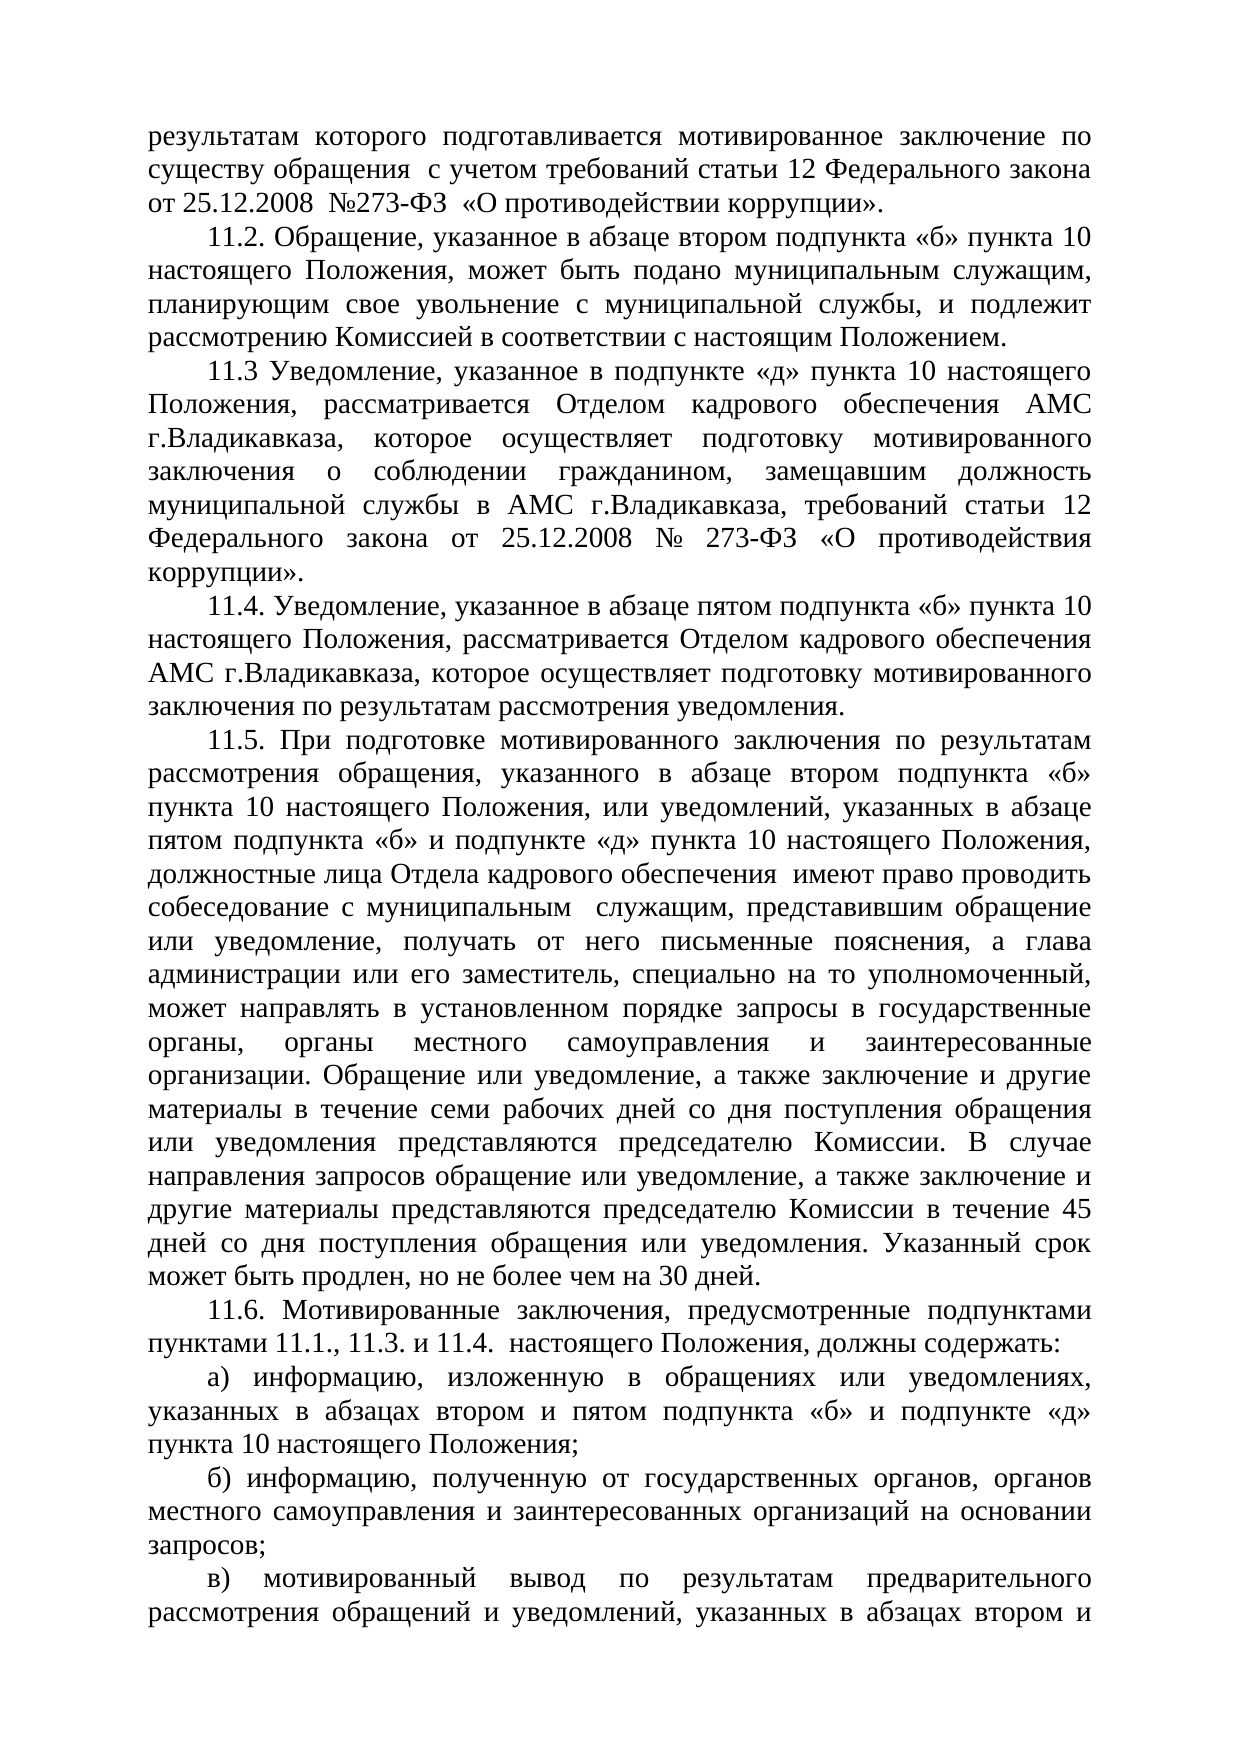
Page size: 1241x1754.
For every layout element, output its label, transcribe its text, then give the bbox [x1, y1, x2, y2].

text 11.2. Обращение, указанное в абзаце втором подпункта «б» пункта 10 настоящего Положения, может быть подано муниципальным служащим, планирующим свое увольнение с муниципальной службы, и подлежит рассмотрению Комиссией в соответствии с настоящим Положением. [148, 219, 1092, 353]
text 11.4. Уведомление, указанное в абзаце пятом подпункта «б» пункта 10 настоящего Положения, рассматривается Отделом кадрового обеспечения АМС г.Владикавказа, которое осуществляет подготовку мотивированного заключения по результатам рассмотрения уведомления. [148, 588, 1092, 722]
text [148, 1560, 1092, 1627]
text 11.6. Мотивированные заключения, предусмотренные подпунктами пунктами 11.1., 11.3. и 11.4. настоящего Положения, должны содержать: [148, 1292, 1092, 1359]
text 11.5. При подготовке мотивированного заключения по результатам рассмотрения обращения, указанного в абзаце втором подпункта «б» пункта 10 настоящего Положения, или уведомлений, указанных в абзаце пятом подпункта «б» и подпункте «д» пункта 10 настоящего Положения, должностные лица Отдела кадрового обеспечения имеют право проводить собеседование с муниципальным служащим, представившим обращение или уведомление, получать от него письменные пояснения, а глава администрации или его заместитель, специально на то уполномоченный, может направлять в установленном порядке запросы в государственные органы, органы местного самоуправления и заинтересованные организации. Обращение или уведомление, а также заключение и другие материалы в течение семи рабочих дней со дня поступления обращения или уведомления представляются председателю Комиссии. В случае направления запросов обращение или уведомление, а также заключение и другие материалы представляются председателю Комиссии в течение 45 дней со дня поступления обращения или уведомления. Указанный срок может быть продлен, но не более чем на 30 дней. [148, 722, 1092, 1292]
text а) информацию, изложенную в обращениях или уведомлениях, указанных в абзацах втором и пятом подпункта «б» и подпункте «д» пункта 10 настоящего Положения; [148, 1359, 1092, 1460]
text б) информацию, полученную от государственных органов, органов местного самоуправления и заинтересованных организаций на основании запросов; [148, 1460, 1092, 1560]
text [148, 118, 1092, 219]
text 11.3 Уведомление, указанное в подпункте «д» пункта 10 настоящего Положения, рассматривается Отделом кадрового обеспечения АМС г.Владикавказа, которое осуществляет подготовку мотивированного заключения о соблюдении гражданином, замещавшим должность муниципальной службы в АМС г.Владикавказа, требований статьи 12 Федерального закона от 25.12.2008 № 273-ФЗ «О противодействия коррупции». [148, 353, 1092, 588]
